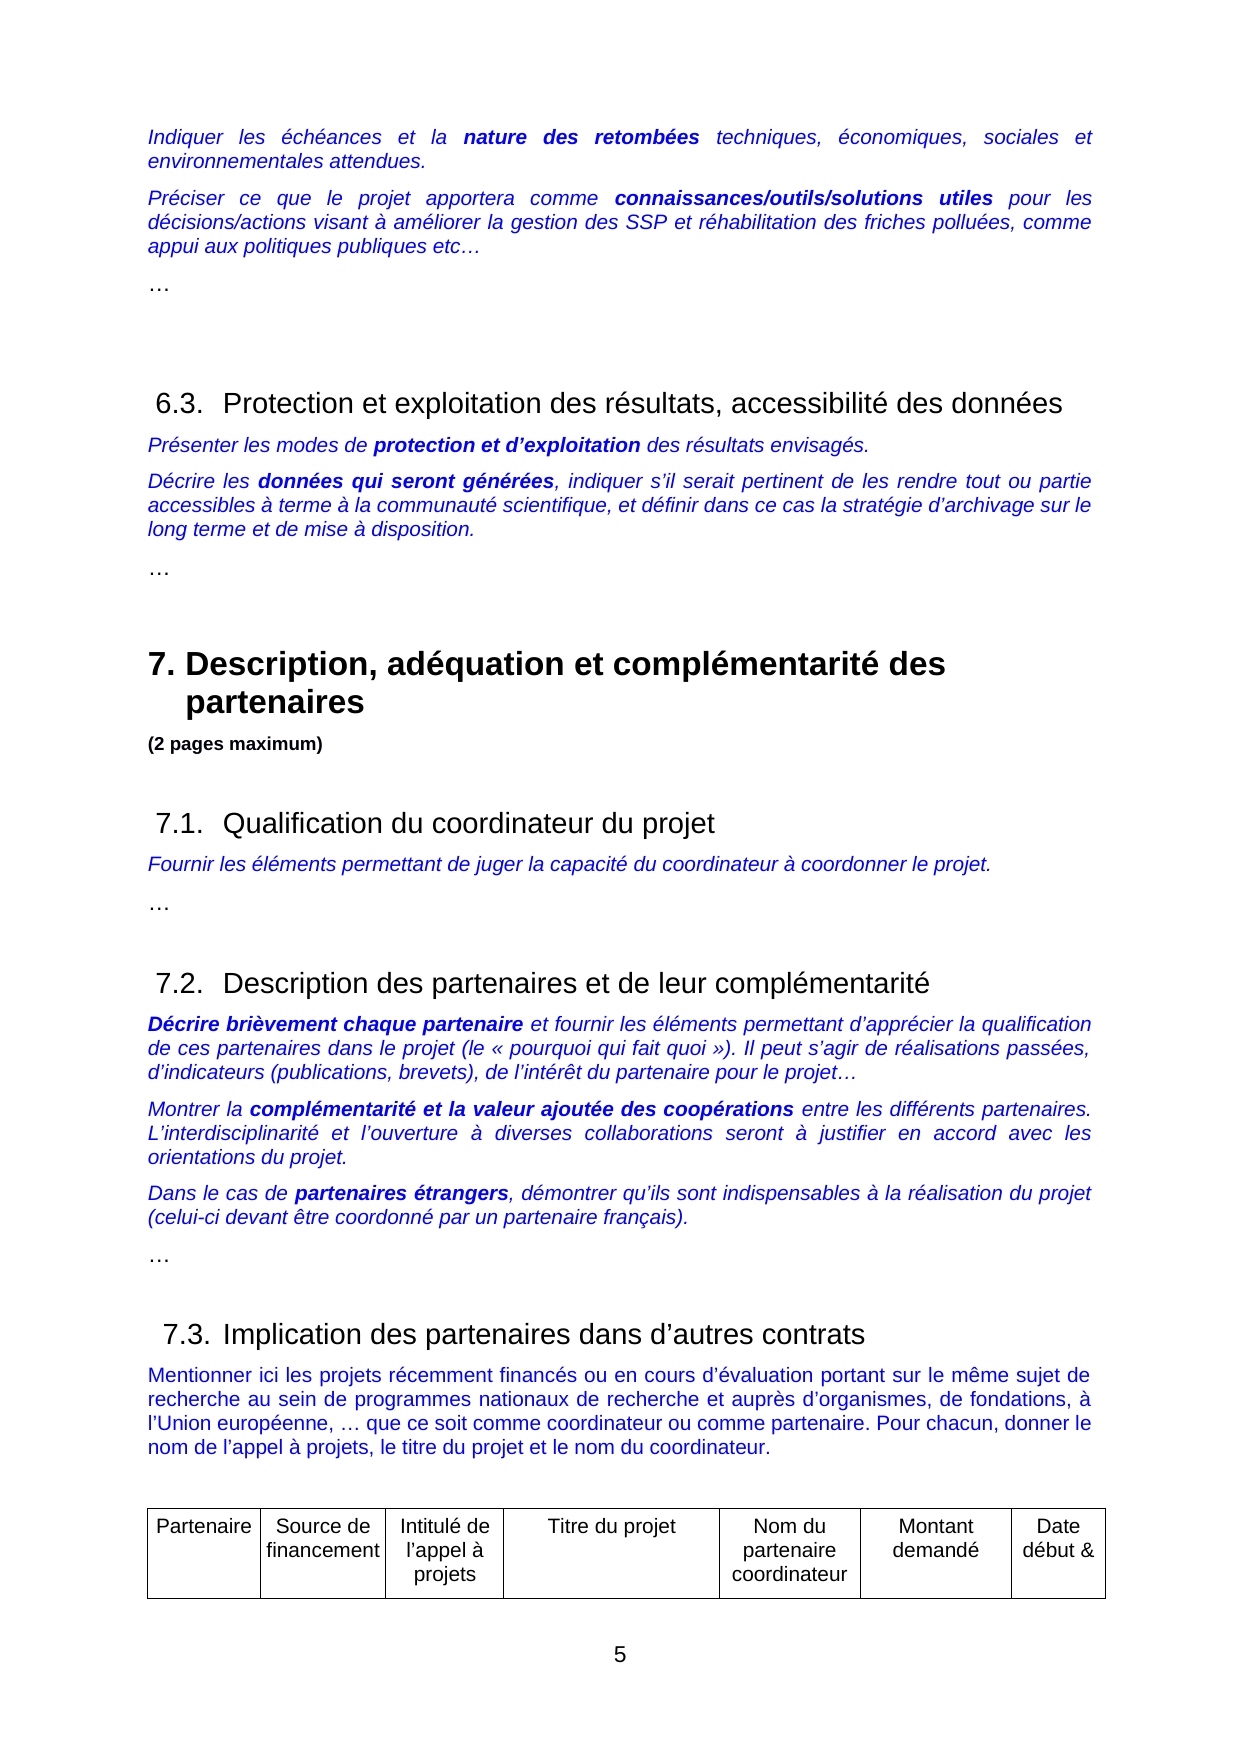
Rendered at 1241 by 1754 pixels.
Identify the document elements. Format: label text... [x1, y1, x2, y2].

text … [148, 270, 1092, 296]
text Fournir les éléments permettant de juger la capacité du coordinateur à coordonner le projet. [148, 852, 1092, 876]
text Préciser ce que le projet apportera comme connaissances/outils/solutions utiles pour les décisions/actions visant à améliorer la gestion des SSP et réhabilitation des friches polluées, comme appui aux politiques publiques etc… [148, 186, 1092, 257]
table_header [261, 1509, 385, 1598]
table_header Montant demandé [861, 1509, 1011, 1598]
text Présenter les modes de protection et d’exploitation des résultats envisagés. [148, 433, 1092, 457]
text Mentionner ici les projets récemment financés ou en cours d’évaluation portant sur le même sujet de recherche au sein de programmes nationaux de recherche et auprès d’organismes, de fondations, à l’Union européenne, … que ce soit comme coordinateur ou comme partenaire. Pour chacun, donner le nom de l’appel à projets, le titre du projet et le nom du coordinateur. [148, 1363, 1092, 1458]
table_header Partenaire [148, 1509, 260, 1598]
text Dans le cas de partenaires étrangers, démontrer qu’ils sont indispensables à la réalisation du projet (celui-ci devant être coordonné par un partenaire français). [148, 1181, 1092, 1229]
subtitle Description des partenaires et de leur complémentarité [155, 966, 1092, 1000]
text Décrire les données qui seront générées, indiquer s’il serait pertinent de les rendre tout ou partie accessibles à terme à la communauté scientifique, et définir dans ce cas la stratégie d’archivage sur le long terme et de mise à disposition. [148, 469, 1092, 541]
subtitle Implication des partenaires dans d’autres contrats [162, 1317, 1092, 1350]
subtitle Qualification du coordinateur du projet [155, 806, 1092, 839]
subtitle Protection et exploitation des résultats, accessibilité des données [155, 387, 1092, 420]
table_header Titre du projet [504, 1509, 719, 1598]
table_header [720, 1509, 860, 1598]
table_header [386, 1509, 503, 1598]
text (2 pages maximum) [148, 733, 1092, 754]
text Décrire brièvement chaque partenaire et fournir les éléments permettant d’apprécier la qualification de ces partenaires dans le projet (le « pourquoi qui fait quoi »). Il peut s’agir de réalisations passées, d’indicateurs (publications, brevets), de l’intérêt du partenaire pour le projet… [148, 1012, 1092, 1084]
text … [148, 553, 1092, 580]
text Indiquer les échéances et la nature des retombées techniques, économiques, sociales et environnementales attendues. [148, 125, 1092, 173]
text Montrer la complémentarité et la valeur ajoutée des coopérations entre les différents partenaires. L’interdisciplinarité et l’ouverture à diverses collaborations seront à justifier en accord avec les orientations du projet. [148, 1097, 1092, 1168]
subtitle Description, adéquation et complémentarité des partenaires [148, 644, 1092, 721]
text … [148, 1241, 1092, 1268]
text … [148, 888, 1092, 915]
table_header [1012, 1509, 1105, 1598]
